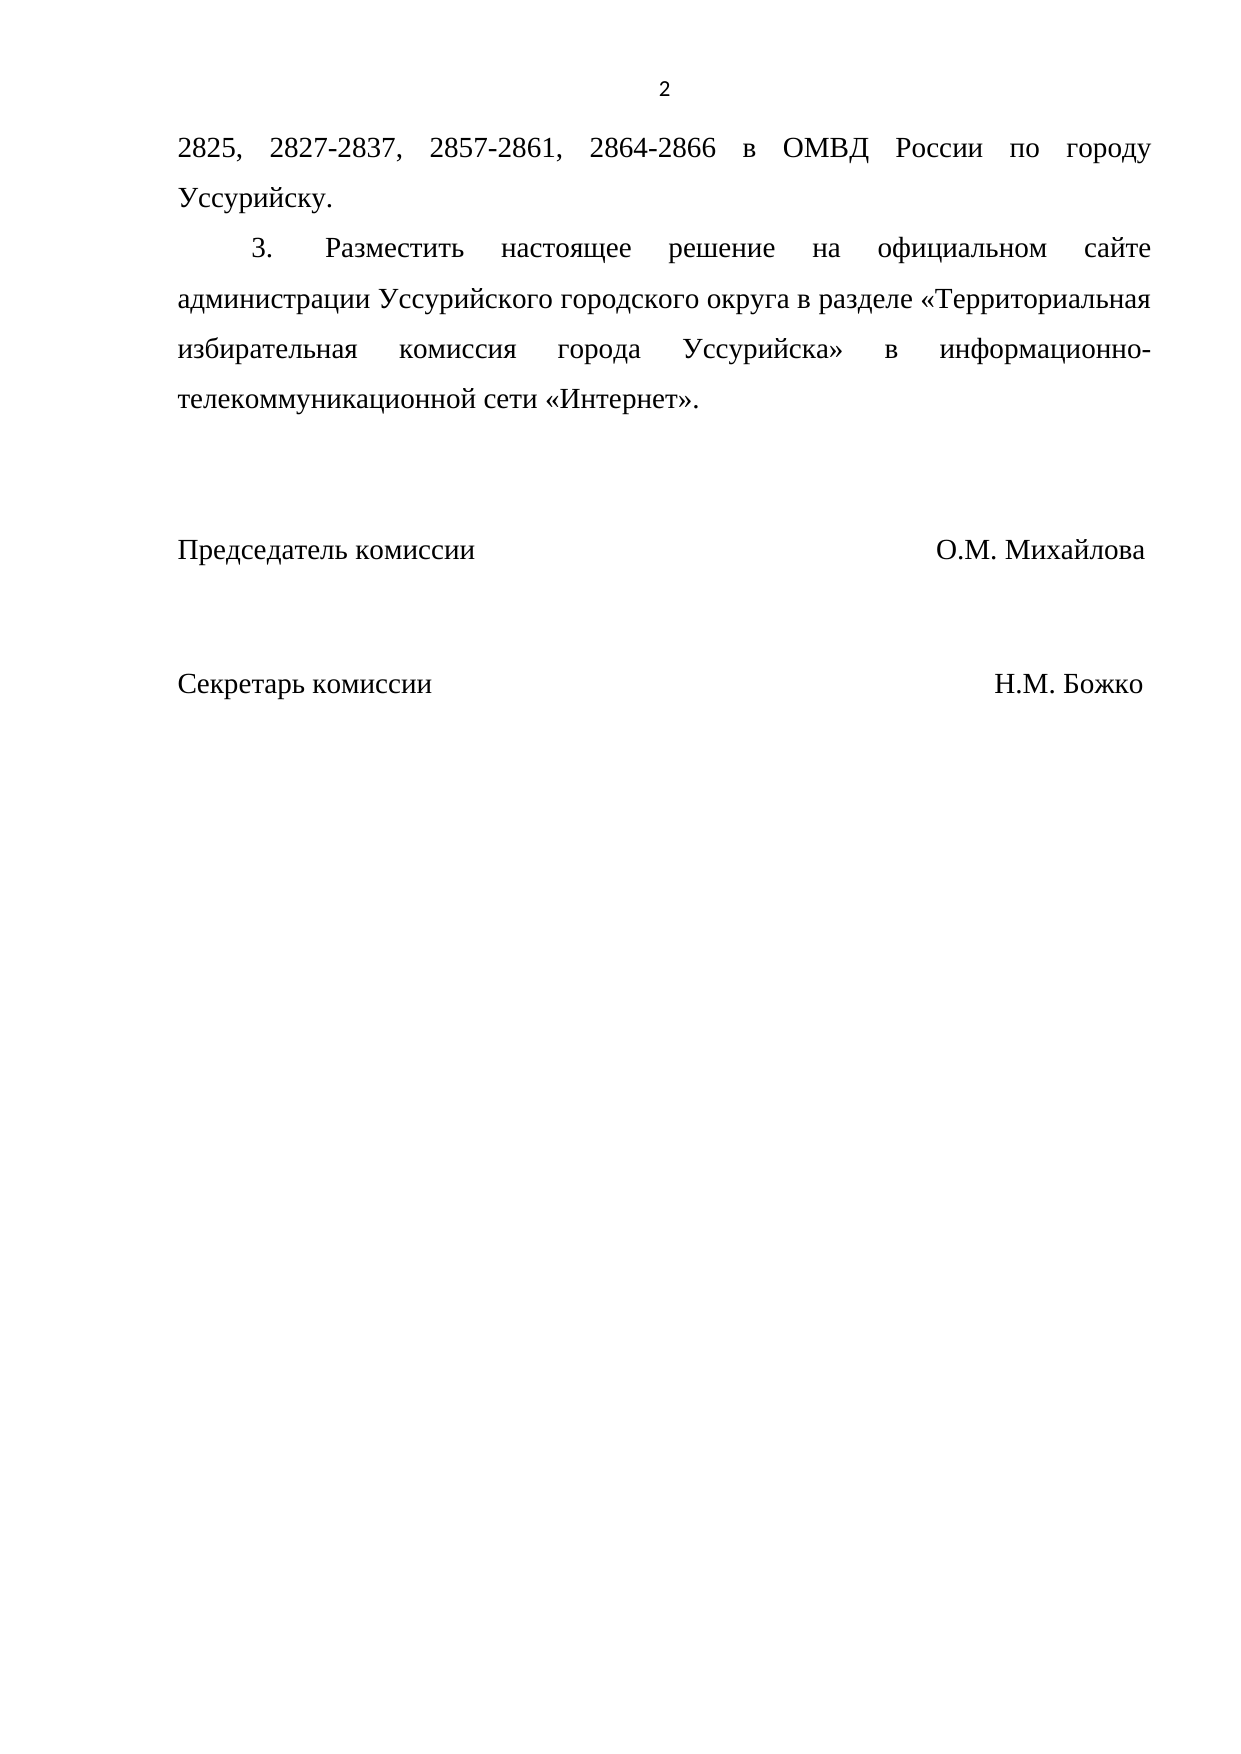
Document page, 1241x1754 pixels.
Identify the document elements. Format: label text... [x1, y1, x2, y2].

text Председатель комиссии О.М. Михайлова [177, 532, 1152, 566]
text Секретарь комиссии Н.М. Божко [177, 666, 1152, 700]
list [177, 130, 1152, 214]
list Разместить настоящее решение на официальном сайте администрации Уссурийского городского округа в разделе «Территориальная избирательная комиссия города Уссурийска» в информационно-телекоммуникационной сети «Интернет». [177, 230, 1152, 415]
